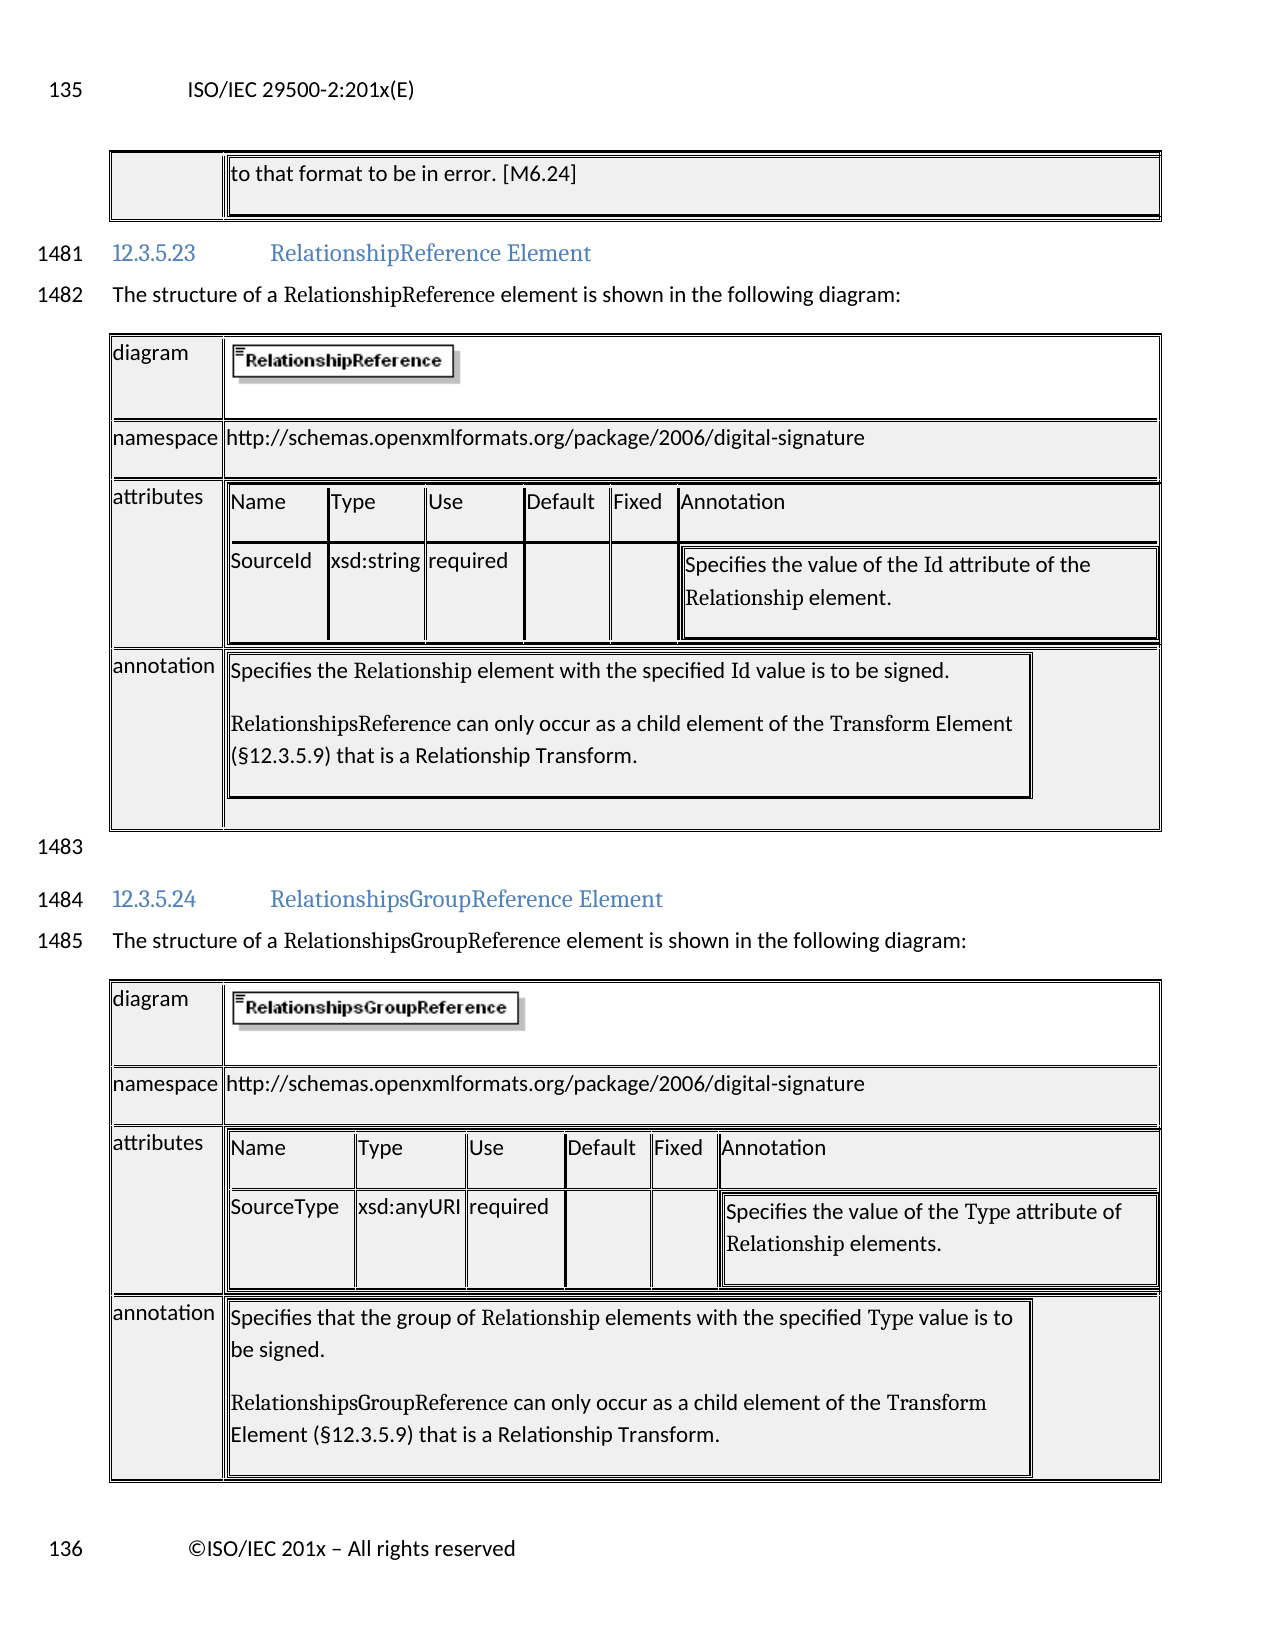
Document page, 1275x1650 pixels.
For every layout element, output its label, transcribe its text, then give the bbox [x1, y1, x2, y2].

picture [225, 984, 549, 1039]
table_header diagram [112, 983, 223, 1064]
table_header [224, 983, 1159, 1064]
table_cell [224, 1293, 1159, 1479]
text The structure of a RelationshipsGroupReference element is shown in the following diagram: [112, 926, 1162, 954]
table_header diagram [112, 337, 223, 418]
table_cell http://schemas.openxmlformats.org/package/2006/digital-signature [225, 418, 1159, 477]
table_cell attributes [112, 1124, 222, 1293]
table_cell annotation [112, 1293, 223, 1479]
subtitle RelationshipReference Element [112, 239, 1162, 267]
table_cell annotation [110, 647, 223, 829]
table_cell annotation [112, 153, 223, 219]
subtitle RelationshipsGroupReference Element [112, 885, 1162, 914]
text The structure of a RelationshipReference element is shown in the following diagram: [112, 280, 1162, 308]
table_header [225, 337, 1159, 418]
table_cell namespace [112, 1065, 222, 1123]
table_cell attributes [112, 477, 222, 647]
picture [225, 337, 484, 392]
table_cell [224, 647, 1160, 829]
table_cell http://schemas.openxmlformats.org/package/2006/digital-signature [225, 1065, 1159, 1123]
table_cell namespace [112, 418, 222, 477]
